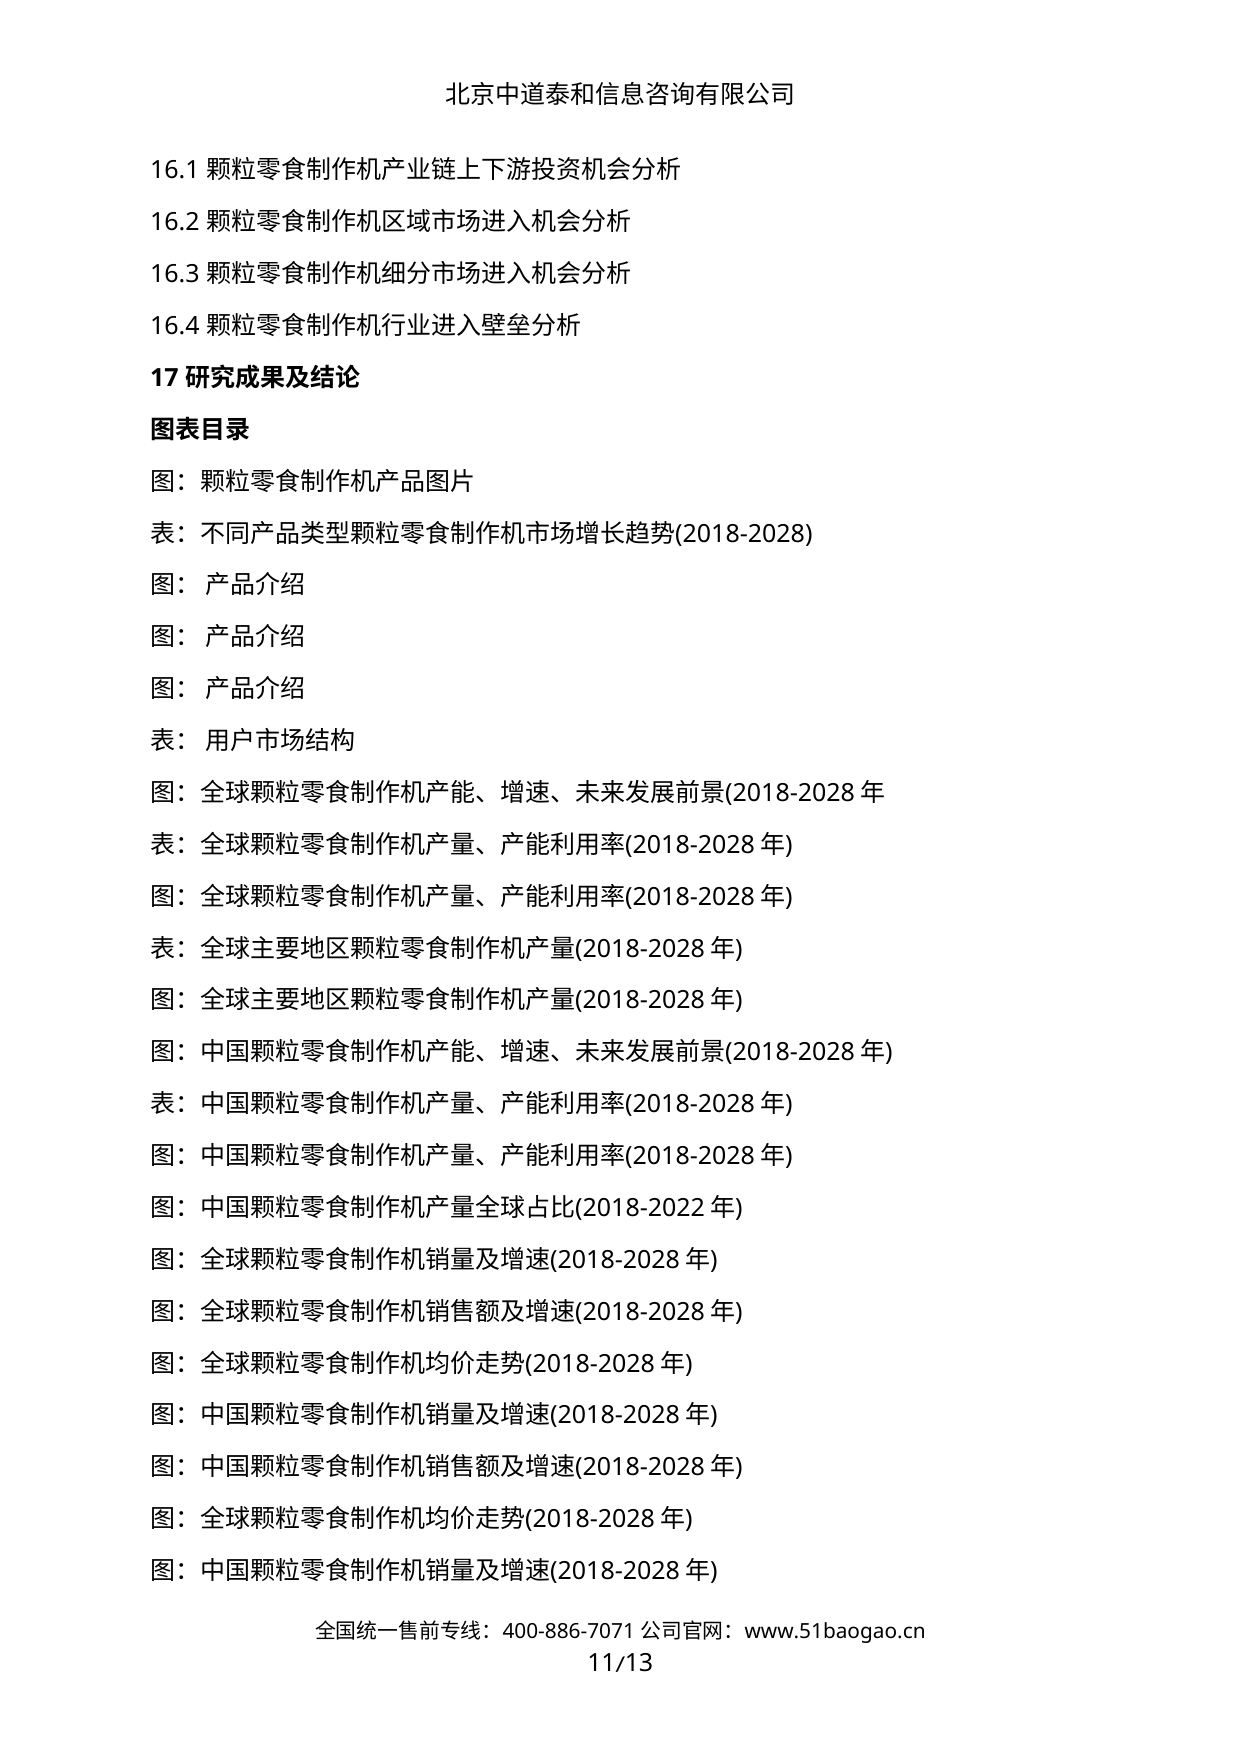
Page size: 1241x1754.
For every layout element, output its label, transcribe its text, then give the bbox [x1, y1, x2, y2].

text 图：中国颗粒零食制作机产能、增速、未来发展前景(2018-2028年) [150, 1032, 1090, 1068]
text 图：全球颗粒零食制作机销售额及增速(2018-2028年) [150, 1291, 1090, 1327]
text 16.1 颗粒零食制作机产业链上下游投资机会分析 [150, 150, 1090, 186]
text 图：中国颗粒零食制作机产量全球占比(2018-2022年) [150, 1187, 1090, 1224]
text 图：颗粒零食制作机产品图片 [150, 461, 1090, 497]
text 图：全球颗粒零食制作机产能、增速、未来发展前景(2018-2028年 [150, 772, 1090, 809]
text 图：全球主要地区颗粒零食制作机产量(2018-2028年) [150, 980, 1090, 1016]
text 图：中国颗粒零食制作机产量、产能利用率(2018-2028年) [150, 1136, 1090, 1172]
text 图： 产品介绍 [150, 669, 1090, 705]
text 图： 产品介绍 [150, 617, 1090, 653]
text 16.3 颗粒零食制作机细分市场进入机会分析 [150, 254, 1090, 290]
text 表：不同产品类型颗粒零食制作机市场增长趋势(2018-2028) [150, 513, 1090, 549]
text 16.4 颗粒零食制作机行业进入壁垒分析 [150, 306, 1090, 342]
text 表：中国颗粒零食制作机产量、产能利用率(2018-2028年) [150, 1084, 1090, 1120]
text 图表目录 [150, 409, 1090, 446]
text 图：中国颗粒零食制作机销量及增速(2018-2028年) [150, 1395, 1090, 1431]
text 图：全球颗粒零食制作机均价走势(2018-2028年) [150, 1343, 1090, 1379]
text 图： 产品介绍 [150, 565, 1090, 601]
text 图：全球颗粒零食制作机均价走势(2018-2028年) [150, 1499, 1090, 1535]
text 17 研究成果及结论 [150, 357, 1090, 394]
text 表： 用户市场结构 [150, 721, 1090, 757]
text 图：全球颗粒零食制作机产量、产能利用率(2018-2028年) [150, 876, 1090, 912]
text 表：全球颗粒零食制作机产量、产能利用率(2018-2028年) [150, 824, 1090, 861]
text 图：全球颗粒零食制作机销量及增速(2018-2028年) [150, 1239, 1090, 1276]
text 表：全球主要地区颗粒零食制作机产量(2018-2028年) [150, 928, 1090, 964]
text 16.2 颗粒零食制作机区域市场进入机会分析 [150, 202, 1090, 238]
text 图：中国颗粒零食制作机销量及增速(2018-2028年) [150, 1551, 1090, 1587]
text 图：中国颗粒零食制作机销售额及增速(2018-2028年) [150, 1447, 1090, 1483]
